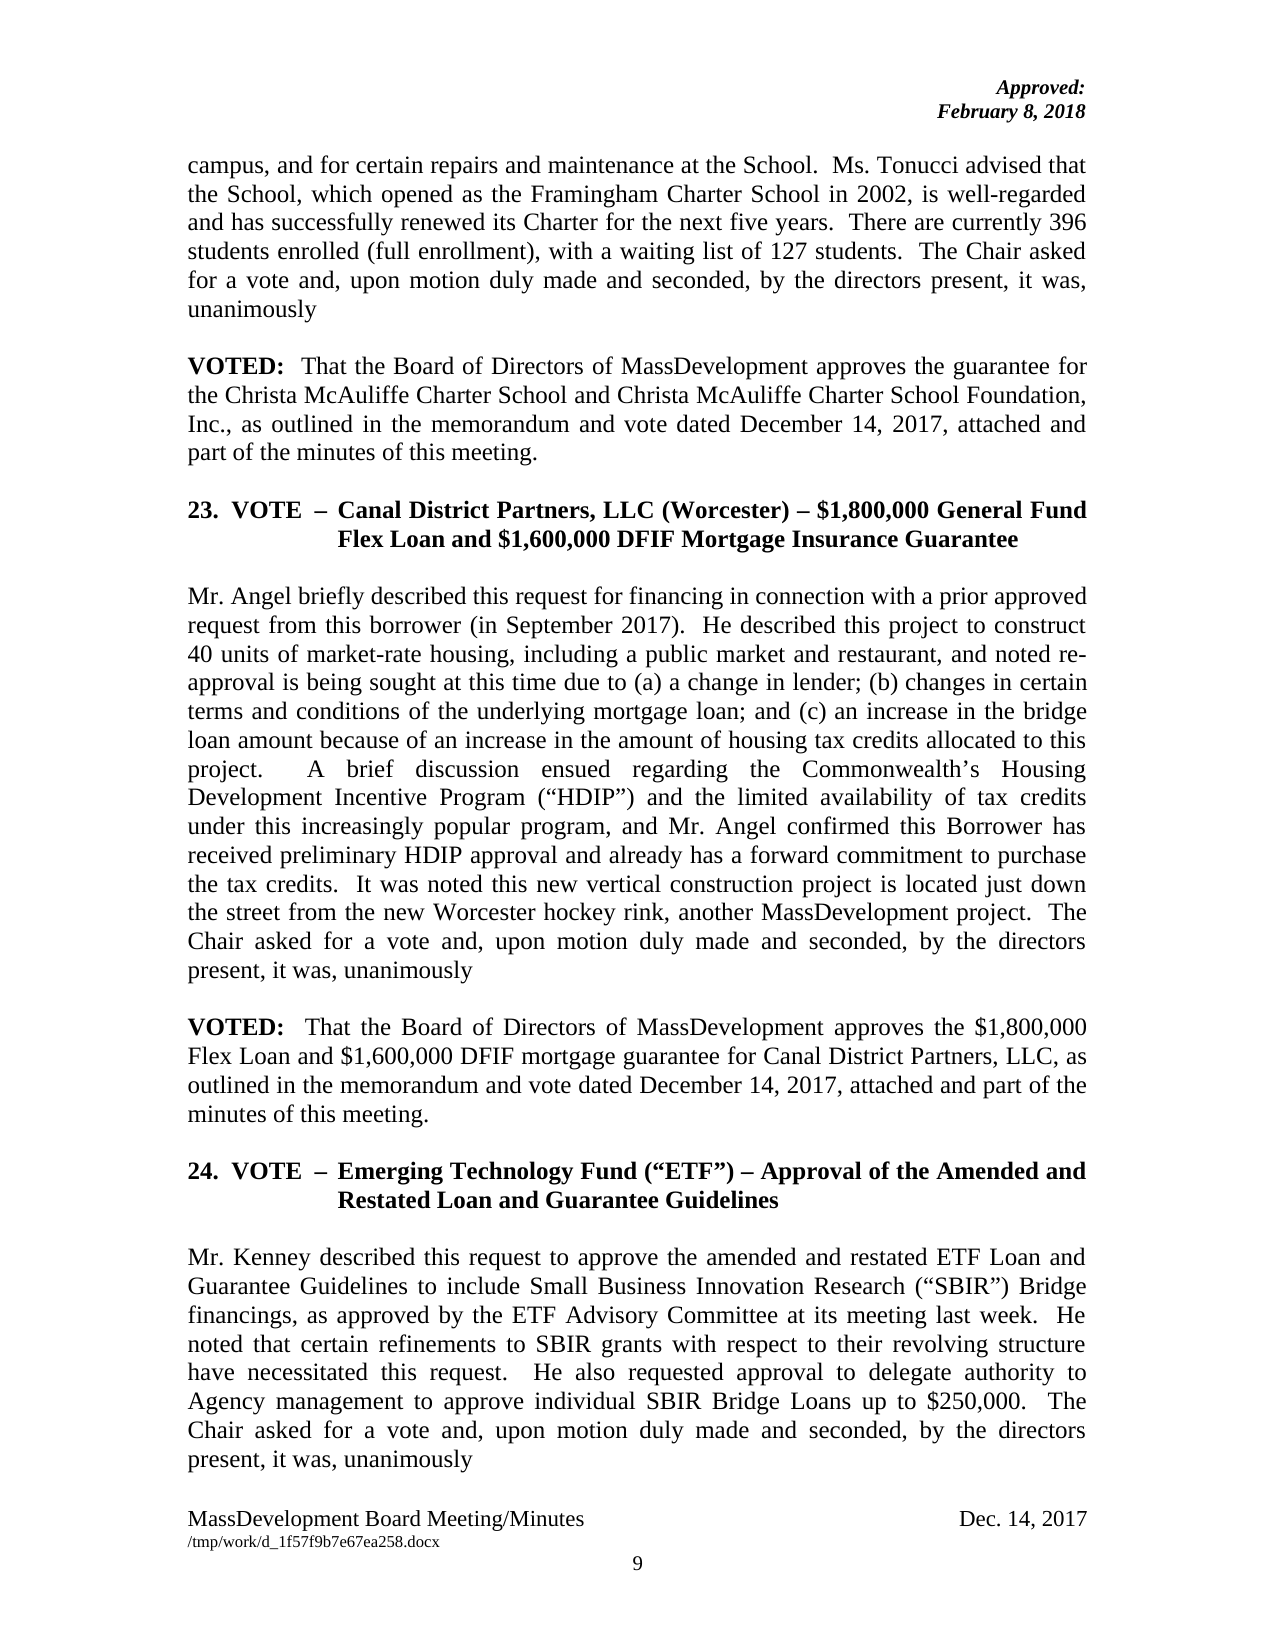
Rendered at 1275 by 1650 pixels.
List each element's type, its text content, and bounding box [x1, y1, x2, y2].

text Mr. Angel briefly described this request for financing in connection with a prior approved request from this borrower (in September 2017). He described this project to construct 40 units of market-rate housing, including a public market and restaurant, and noted re-approval is being sought at this time due to (a) a change in lender; (b) changes in certain terms and conditions of the underlying mortgage loan; and (c) an increase in the bridge loan amount because of an increase in the amount of housing tax credits allocated to this project. A brief discussion ensued regarding the Commonwealth’s Housing Development Incentive Program (“HDIP”) and the limited availability of tax credits under this increasingly popular program, and Mr. Angel confirmed this Borrower has received preliminary HDIP approval and already has a forward commitment to purchase the tax credits. It was noted this new vertical construction project is located just down the street from the new Worcester hockey rink, another MassDevelopment project. The Chair asked for a vote and, upon motion duly made and seconded, by the directors present, it was, unanimously [187, 581, 1087, 984]
text Mr. Kenney described this request to approve the amended and restated ETF Loan and Guarantee Guidelines to include Small Business Innovation Research (“SBIR”) Bridge financings, as approved by the ETF Advisory Committee at its meeting last week. He noted that certain refinements to SBIR grants with respect to their revolving structure have necessitated this request. He also requested approval to delegate authority to Agency management to approve individual SBIR Bridge Loans up to $250,000. The Chair asked for a vote and, upon motion duly made and seconded, by the directors present, it was, unanimously [187, 1242, 1087, 1472]
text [187, 150, 1087, 322]
text 24. VOTE – Emerging Technology Fund (“ETF”) – Approval of the Amended and Restated Loan and Guarantee Guidelines [187, 1156, 1087, 1214]
text 23. VOTE – Canal District Partners, LLC (Worcester) – $1,800,000 General Fund Flex Loan and $1,600,000 DFIF Mortgage Insurance Guarantee [187, 495, 1087, 552]
text VOTED: That the Board of Directors of MassDevelopment approves the guarantee for the Christa McAuliffe Charter School and Christa McAuliffe Charter School Foundation, Inc., as outlined in the memorandum and vote dated December 14, 2017, attached and part of the minutes of this meeting. [187, 351, 1087, 466]
text VOTED: That the Board of Directors of MassDevelopment approves the $1,800,000 Flex Loan and $1,600,000 DFIF mortgage guarantee for Canal District Partners, LLC, as outlined in the memorandum and vote dated December 14, 2017, attached and part of the minutes of this meeting. [187, 1012, 1087, 1127]
